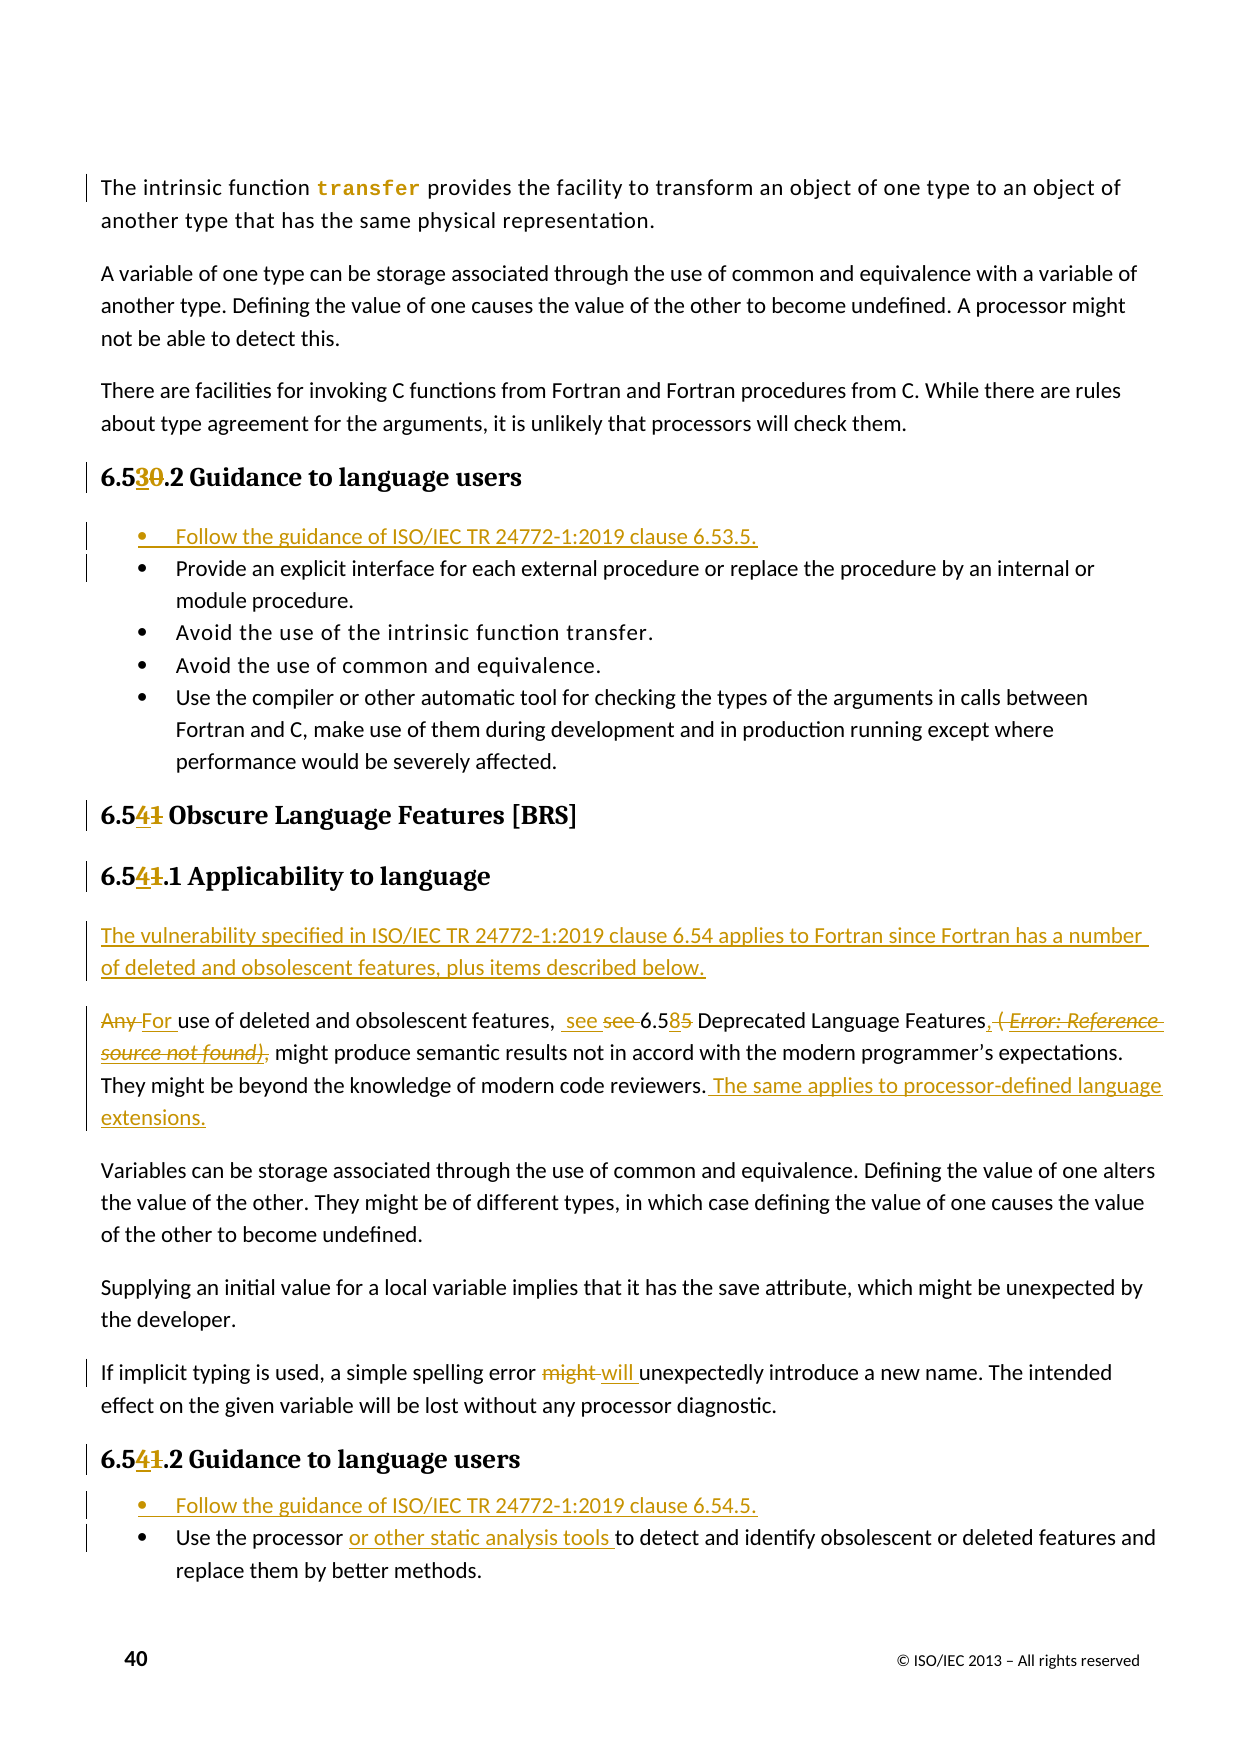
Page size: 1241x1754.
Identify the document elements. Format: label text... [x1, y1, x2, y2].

text A variable of one type can be storage associated through the use of common and equivalence with a variable of another type. Defining the value of one causes the value of the other to become undefined. A processor might not be able to detect this. [101, 259, 1164, 352]
text Use the processor to detect and identify obsolescent or deleted features and replace them by better methods. [138, 1523, 1164, 1584]
text Variables can be storage associated through the use of common and equivalence. Defining the value of one alters the value of the other. They might be of different types, in which case defining the value of one causes the value of the other to become undefined. [101, 1156, 1164, 1248]
text Avoid the use of the intrinsic function transfer. [138, 618, 1164, 647]
subtitle 6.5 Obscure Language Features [BRS] [101, 800, 1164, 831]
text Supplying an initial value for a local variable implies that it has the save attribute, which might be unexpected by the developer. [101, 1273, 1164, 1333]
subtitle 6.5.2 Guidance to language users [101, 462, 1164, 493]
text There are facilities for invoking C functions from Fortran and Fortran procedures from C. While there are rules about type agreement for the arguments, it is unlikely that processors will check them. [101, 377, 1164, 437]
text If implicit typing is used, a simple spelling error unexpectedly introduce a new name. The intended effect on the given variable will be lost without any processor diagnostic. [101, 1358, 1164, 1419]
text Use the compiler or other automatic tool for checking the types of the arguments in calls between Fortran and C, make use of them during development and in production running except where performance would be severely affected. [138, 683, 1164, 775]
subtitle 6.5.2 Guidance to language users [101, 1444, 1164, 1475]
text The intrinsic function transfer provides the facility to transform an object of one type to an object of another type that has the same physical representation. [101, 173, 1164, 234]
text Provide an explicit interface for each external procedure or replace the procedure by an internal or module procedure. [138, 554, 1164, 614]
text use of deleted and obsolescent features, 6.5 Deprecated Language Features might produce semantic results not in accord with the modern programmer’s expectations. They might be beyond the knowledge of modern code reviewers. [101, 1006, 1164, 1131]
subtitle 6.5.1 Applicability to language [101, 861, 1164, 892]
text Avoid the use of common and equivalence. [138, 651, 1164, 679]
